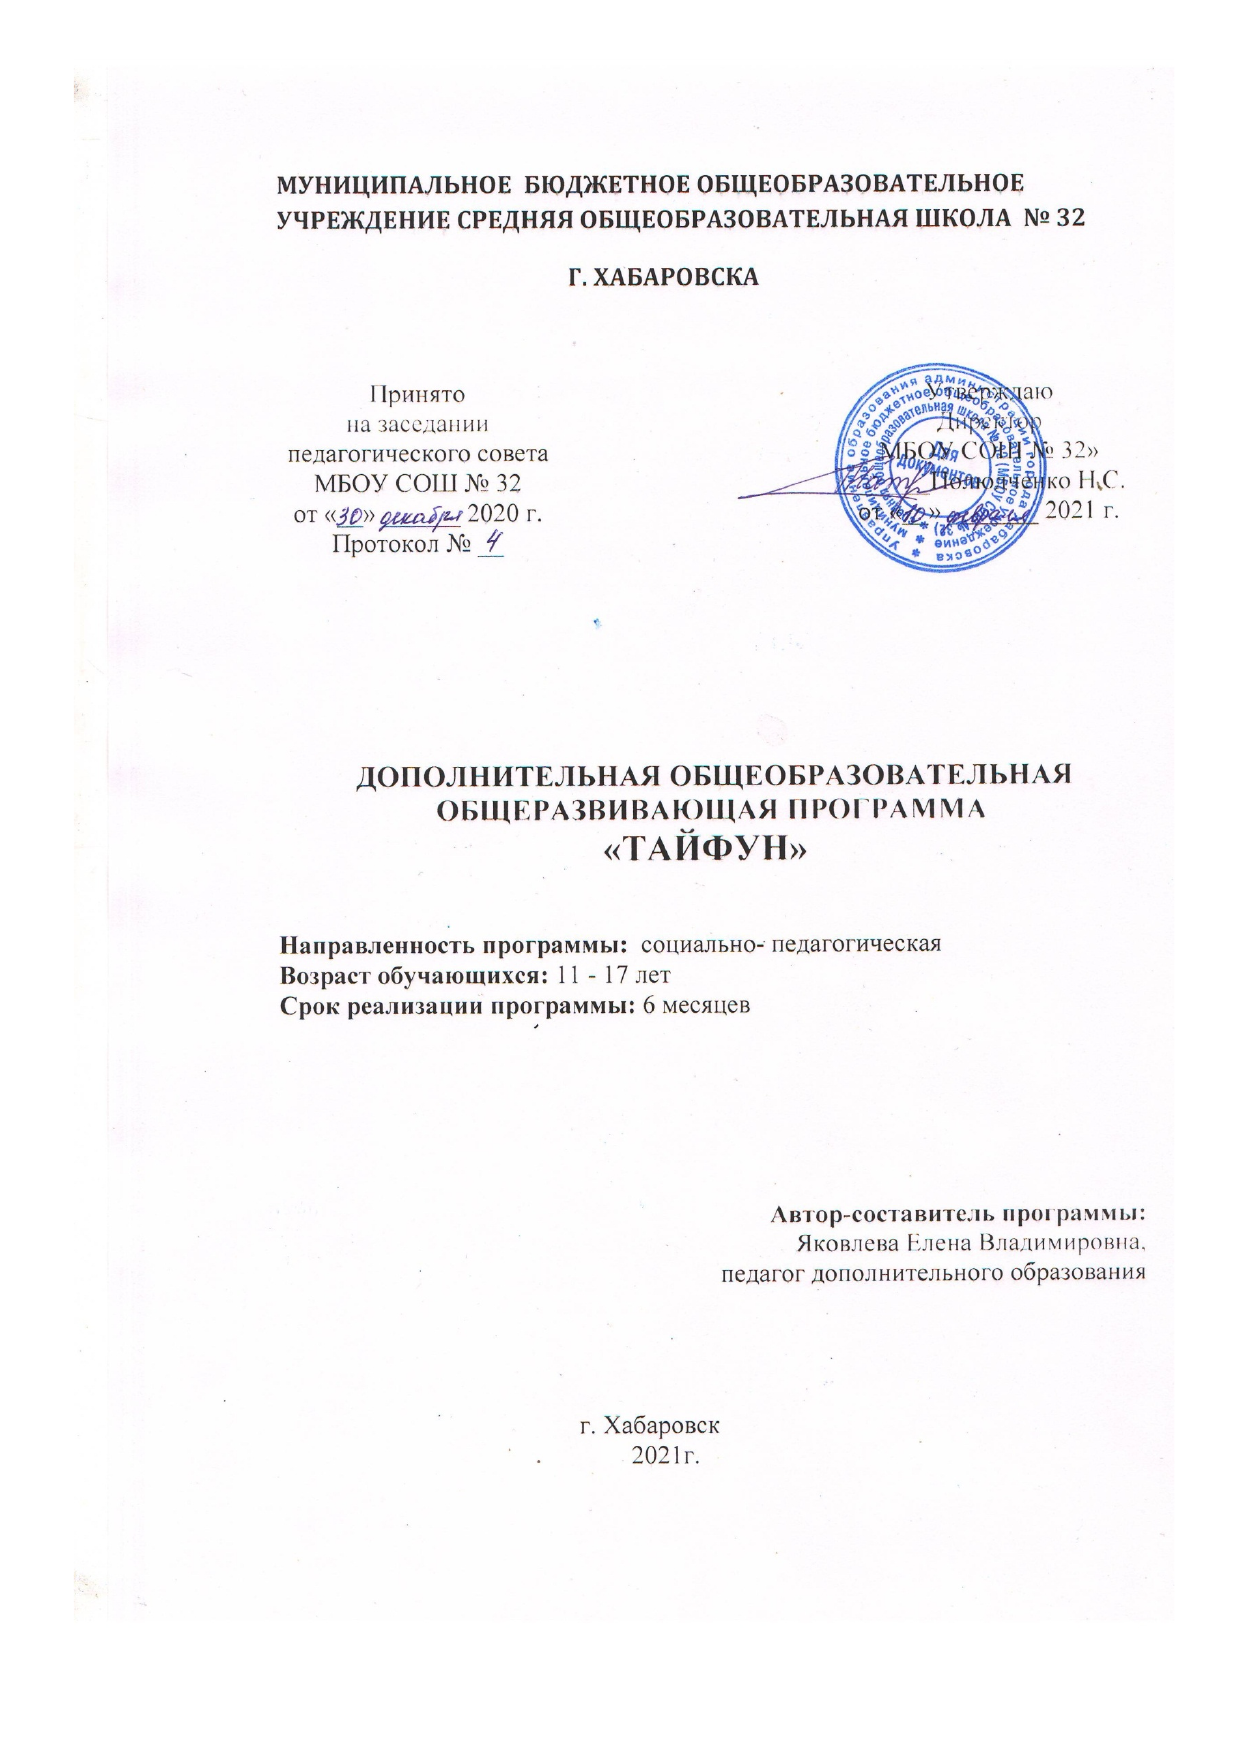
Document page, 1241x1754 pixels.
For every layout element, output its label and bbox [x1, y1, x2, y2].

picture [73, 59, 1175, 1628]
